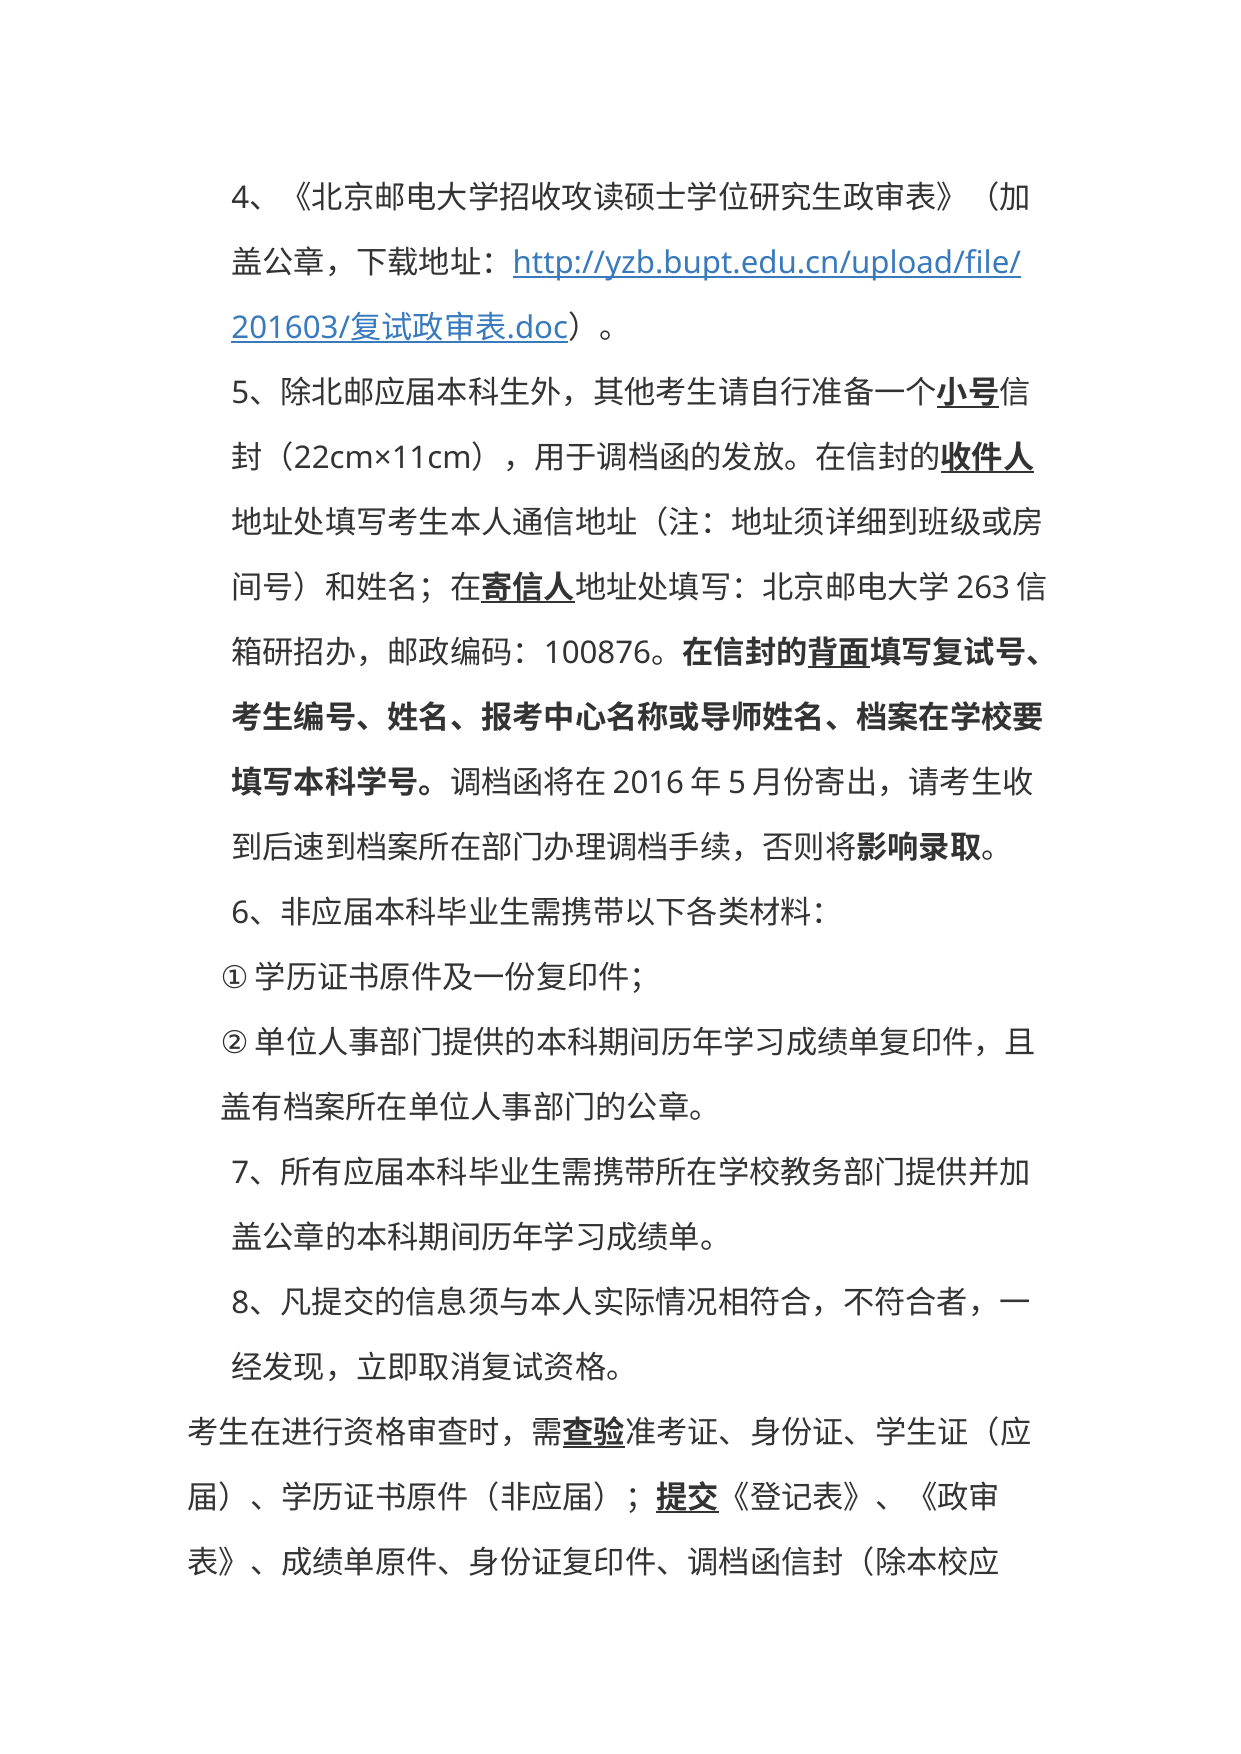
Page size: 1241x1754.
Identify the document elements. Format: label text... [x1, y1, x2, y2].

text ①学历证书原件及一份复印件； [220, 942, 1053, 1007]
text ②单位人事部门提供的本科期间历年学习成绩单复印件，且盖有档案所在单位人事部门的公章。 [220, 1007, 1053, 1137]
text 8、凡提交的信息须与本人实际情况相符合，不符合者，一经发现，立即取消复试资格。 [231, 1267, 1053, 1397]
text 6、非应届本科毕业生需携带以下各类材料： [231, 877, 1053, 942]
text 5、除北邮应届本科生外，其他考生请自行准备一个小号信封（22cm×11cm），用于调档函的发放。在信封的收件人地址处填写考生本人通信地址（注：地址须详细到班级或房间号）和姓名；在寄信人地址处填写：北京邮电大学263信箱研招办，邮政编码：100876。在信封的背面填写复试号、考生编号、姓名、报考中心名称或导师姓名、档案在学校要填写本科学号。调档函将在2016年5月份寄出，请考生收到后速到档案所在部门办理调档手续，否则将影响录取。 [231, 357, 1053, 877]
text 4、《北京邮电大学招收攻读硕士学位研究生政审表》（加盖公章，下载地址：http://yzb.bupt.edu.cn/upload/file/201603/复试政审表.doc）。 [231, 162, 1053, 357]
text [187, 1397, 1053, 1592]
text 7、所有应届本科毕业生需携带所在学校教务部门提供并加盖公章的本科期间历年学习成绩单。 [231, 1137, 1053, 1267]
